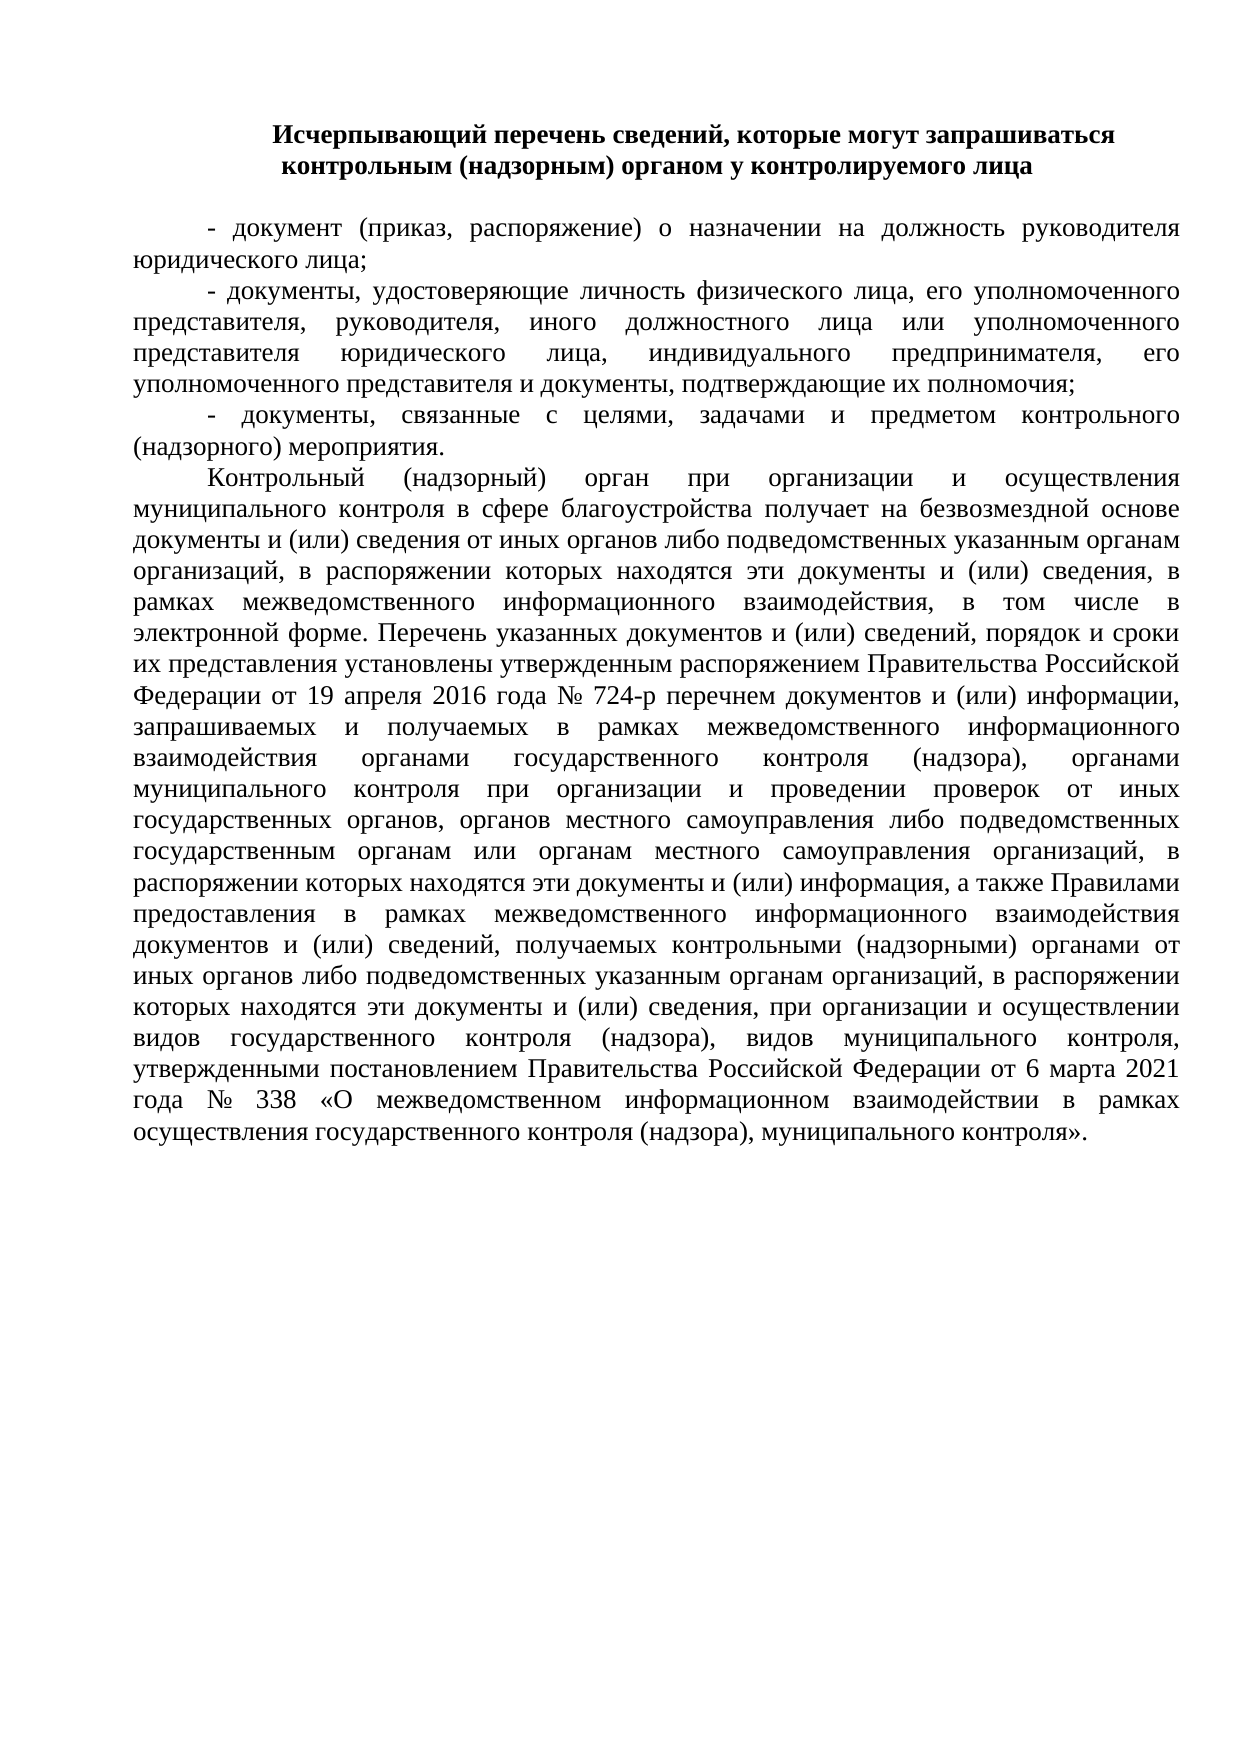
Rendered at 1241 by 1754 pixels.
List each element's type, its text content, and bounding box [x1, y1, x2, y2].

text - документ (приказ, распоряжение) о назначении на должность руководителя юридического лица; [133, 212, 1181, 274]
text Контрольный (надзорный) орган при организации и осуществления муниципального контроля в сфере благоустройства получает на безвозмездной основе документы и (или) сведения от иных органов либо подведомственных указанным органам организаций, в распоряжении которых находятся эти документы и (или) сведения, в рамках межведомственного информационного взаимодействия, в том числе в электронной форме. Перечень указанных документов и (или) сведений, порядок и сроки их представления установлены утвержденным распоряжением Правительства Российской Федерации от 19 апреля 2016 года № 724-р перечнем документов и (или) информации, запрашиваемых и получаемых в рамках межведомственного информационного взаимодействия органами государственного контроля (надзора), органами муниципального контроля при организации и проведении проверок от иных государственных органов, органов местного самоуправления либо подведомственных государственным органам или органам местного самоуправления организаций, в распоряжении которых находятся эти документы и (или) информация, а также Правилами предоставления в рамках межведомственного информационного взаимодействия документов и (или) сведений, получаемых контрольными (надзорными) органами от иных органов либо подведомственных указанным органам организаций, в распоряжении которых находятся эти документы и (или) сведения, при организации и осуществлении видов государственного контроля (надзора), видов муниципального контроля, утвержденными постановлением Правительства Российской Федерации от 6 марта 2021 года № 338 «О межведомственном информационном взаимодействии в рамках осуществления государственного контроля (надзора), муниципального контроля». [133, 461, 1181, 1146]
text - документы, связанные с целями, задачами и предметом контрольного (надзорного) мероприятия. [133, 398, 1181, 461]
text Исчерпывающий перечень сведений, которые могут запрашиваться контрольным (надзорным) органом у контролируемого лица [133, 118, 1181, 180]
text - документы, удостоверяющие личность физического лица, его уполномоченного представителя, руководителя, иного должностного лица или уполномоченного представителя юридического лица, индивидуального предпринимателя, его уполномоченного представителя и документы, подтверждающие их полномочия; [133, 274, 1181, 398]
